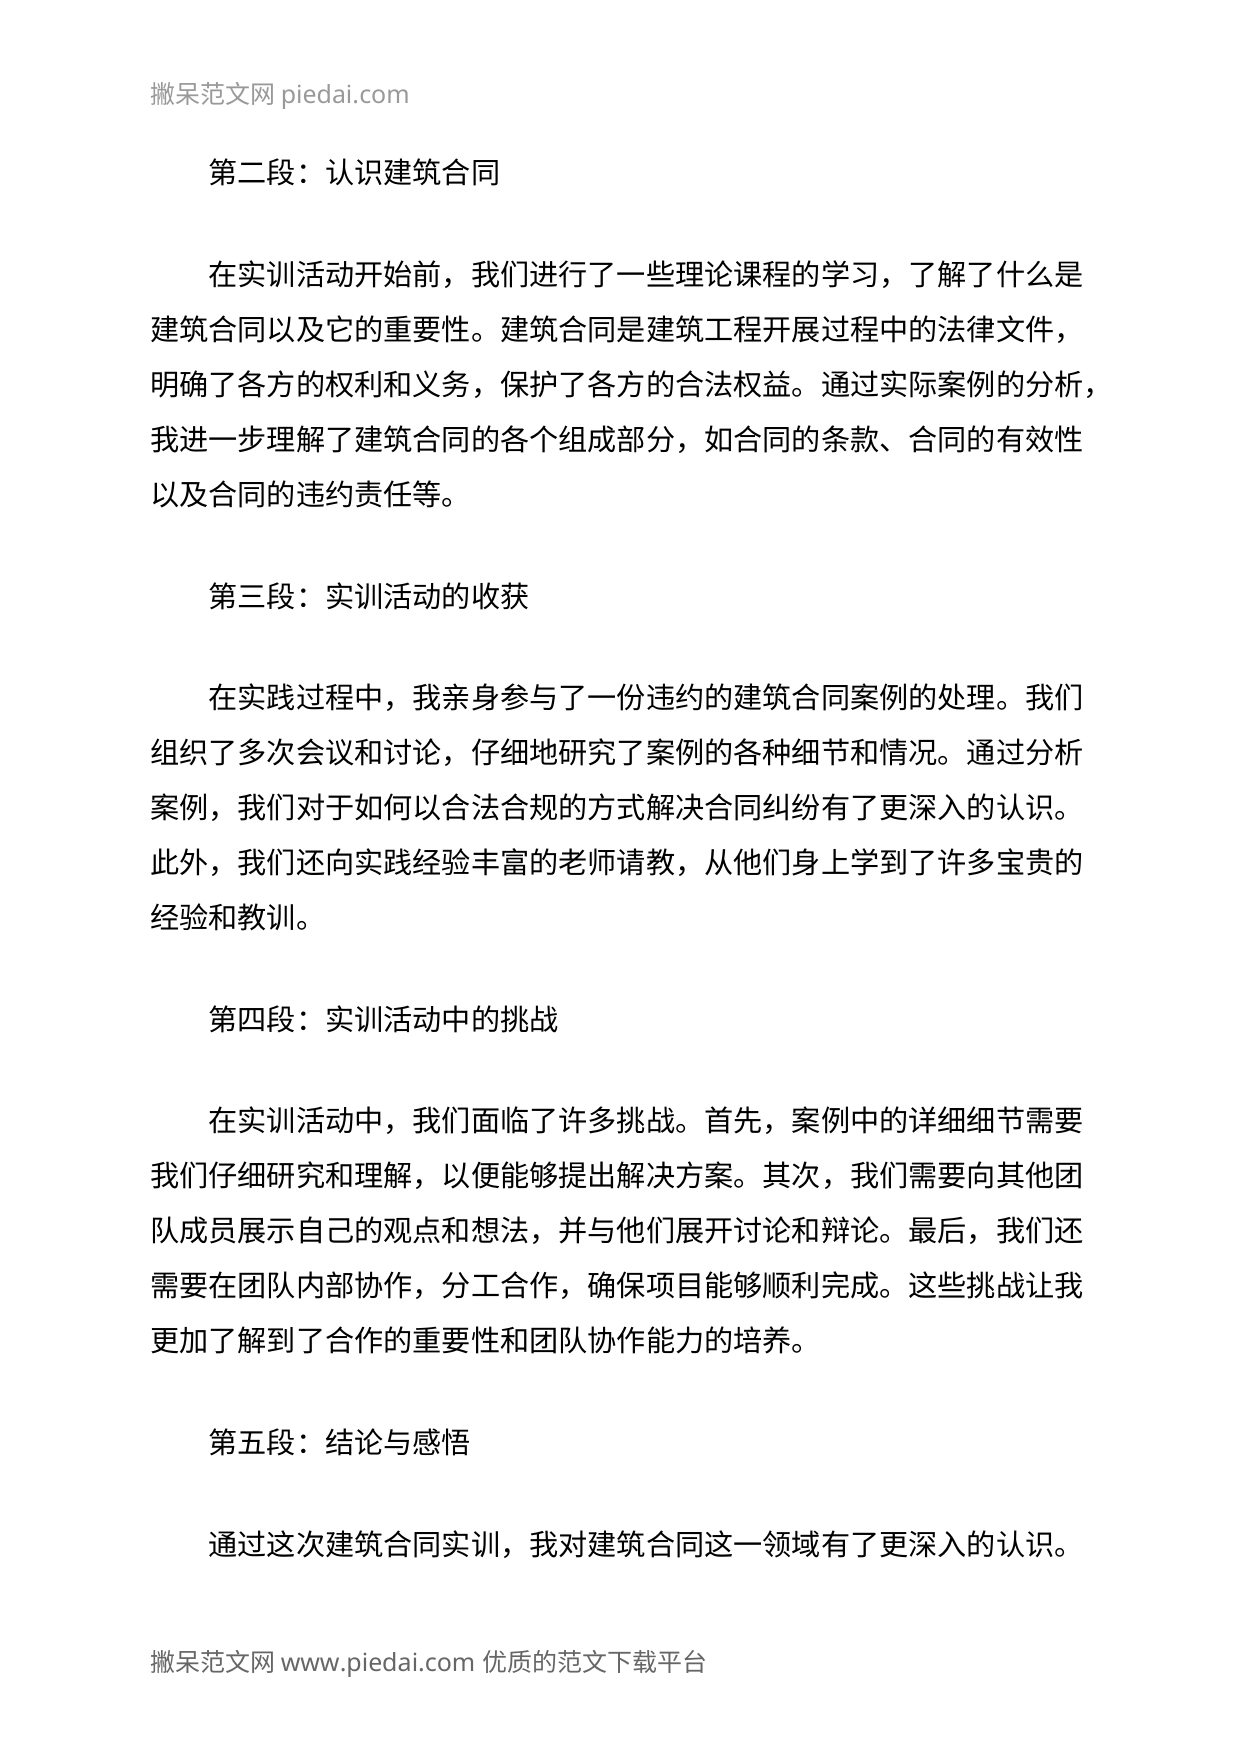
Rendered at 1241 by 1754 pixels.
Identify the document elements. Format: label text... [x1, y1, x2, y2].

text 在实训活动中，我们面临了许多挑战。首先，案例中的详细细节需要我们仔细研究和理解，以便能够提出解决方案。其次，我们需要向其他团队成员展示自己的观点和想法，并与他们展开讨论和辩论。最后，我们还需要在团队内部协作，分工合作，确保项目能够顺利完成。这些挑战让我更加了解到了合作的重要性和团队协作能力的培养。 [150, 1098, 1090, 1360]
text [150, 1521, 1090, 1563]
text 第二段：认识建筑合同 [150, 150, 1090, 192]
text 第五段：结论与感悟 [150, 1419, 1090, 1462]
text 在实训活动开始前，我们进行了一些理论课程的学习，了解了什么是建筑合同以及它的重要性。建筑合同是建筑工程开展过程中的法律文件，明确了各方的权利和义务，保护了各方的合法权益。通过实际案例的分析，我进一步理解了建筑合同的各个组成部分，如合同的条款、合同的有效性以及合同的违约责任等。 [150, 252, 1090, 514]
text 第三段：实训活动的收获 [150, 573, 1090, 615]
text 在实践过程中，我亲身参与了一份违约的建筑合同案例的处理。我们组织了多次会议和讨论，仔细地研究了案例的各种细节和情况。通过分析案例，我们对于如何以合法合规的方式解决合同纠纷有了更深入的认识。此外，我们还向实践经验丰富的老师请教，从他们身上学到了许多宝贵的经验和教训。 [150, 675, 1090, 937]
text 第四段：实训活动中的挑战 [150, 996, 1090, 1038]
